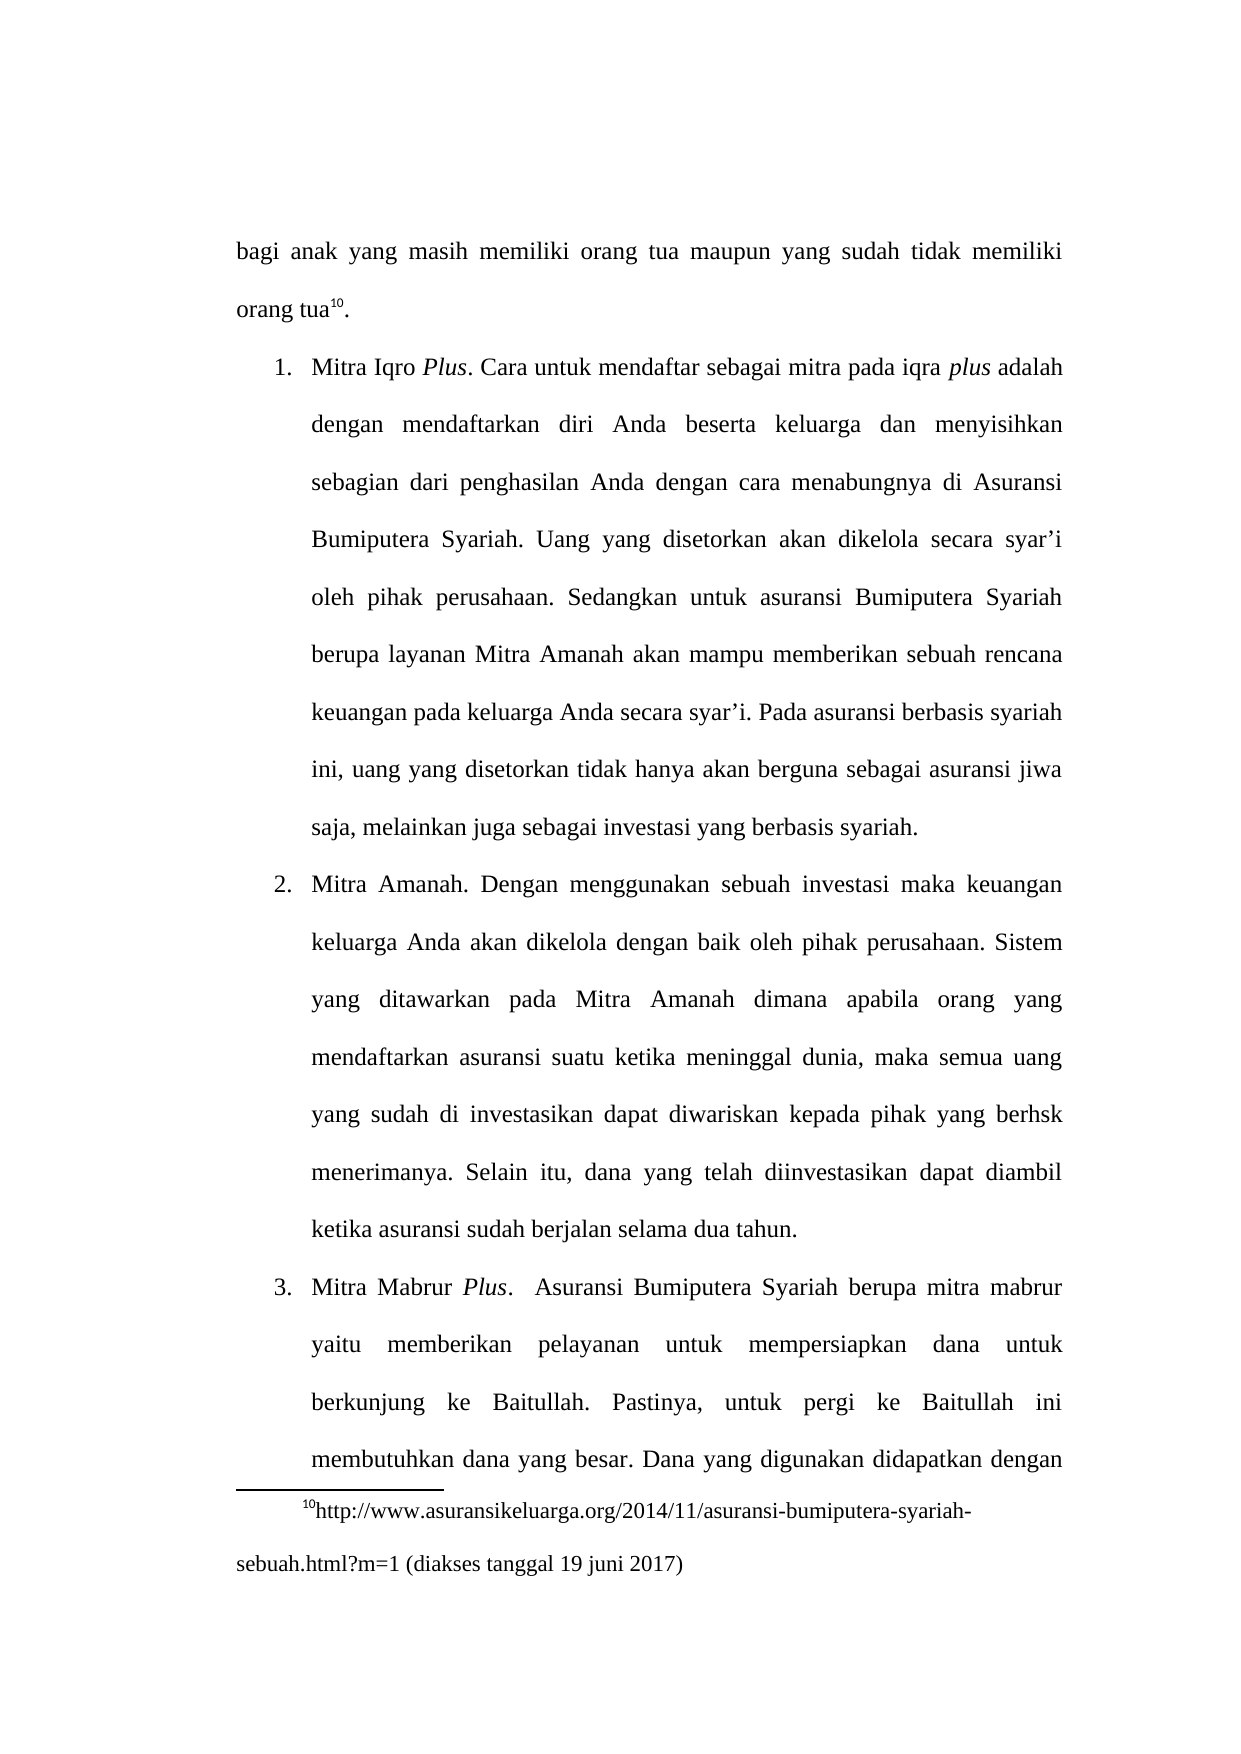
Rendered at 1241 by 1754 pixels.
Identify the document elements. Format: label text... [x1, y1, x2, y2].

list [274, 1272, 1063, 1473]
list Mitra Amanah. Dengan menggunakan sebuah investasi maka keuangan keluarga Anda akan dikelola dengan baik oleh pihak perusahaan. Sistem yang ditawarkan pada Mitra Amanah dimana apabila orang yang mendaftarkan asuransi suatu ketika meninggal dunia, maka semua uang yang sudah di investasikan dapat diwariskan kepada pihak yang berhsk menerimanya. Selain itu, dana yang telah diinvestasikan dapat diambil ketika asuransi sudah berjalan selama dua tahun. [274, 869, 1063, 1243]
list Mitra Iqro Plus. Cara untuk mendaftar sebagai mitra pada iqra plus adalah dengan mendaftarkan diri Anda beserta keluarga dan menyisihkan sebagian dari penghasilan Anda dengan cara menabungnya di Asuransi Bumiputera Syariah. Uang yang disetorkan akan dikelola secara syar’i oleh pihak perusahaan. Sedangkan untuk asuransi Bumiputera Syariah berupa layanan Mitra Amanah akan mampu memberikan sebuah rencana keuangan pada keluarga Anda secara syar’i. Pada asuransi berbasis syariah ini, uang yang disetorkan tidak hanya akan berguna sebagai asuransi jiwa saja, melainkan juga sebagai investasi yang berbasis syariah. [274, 352, 1063, 841]
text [236, 236, 1063, 323]
